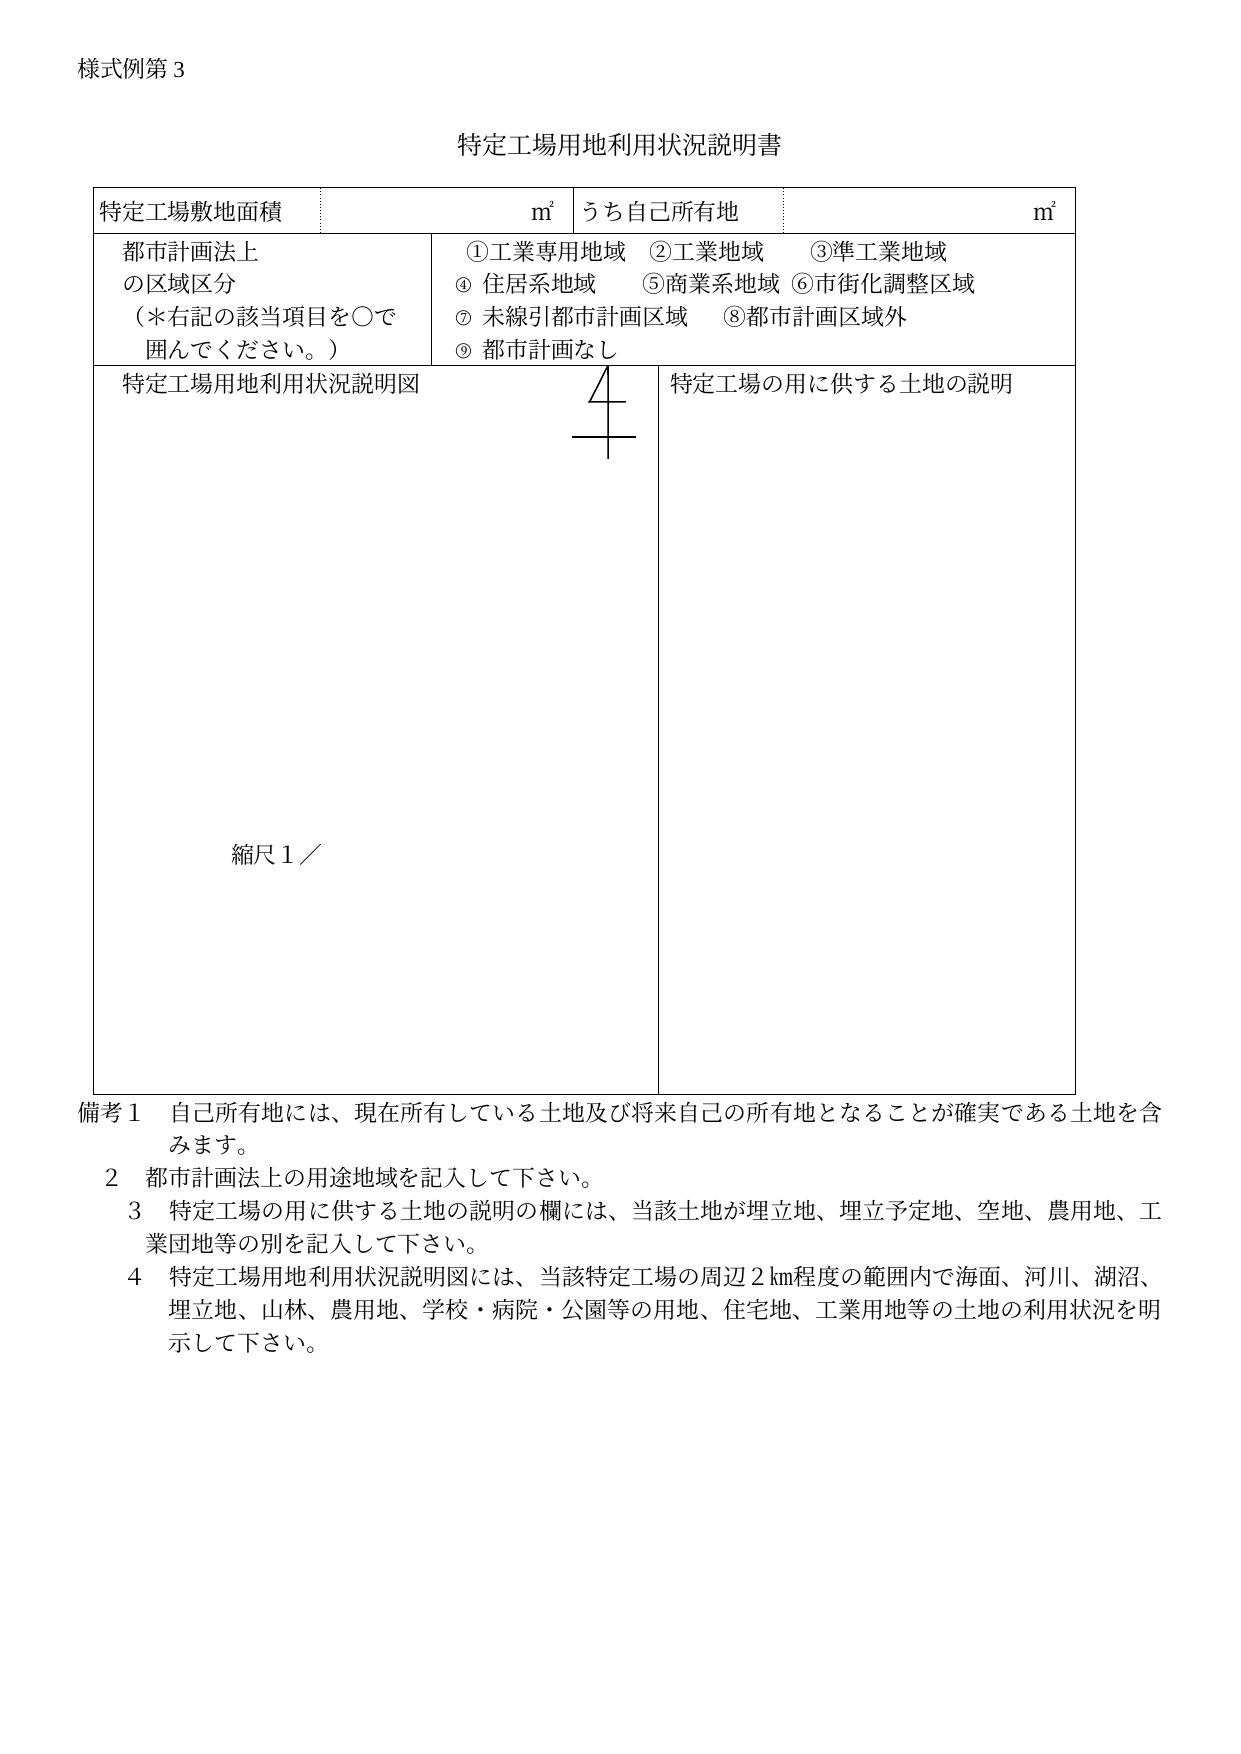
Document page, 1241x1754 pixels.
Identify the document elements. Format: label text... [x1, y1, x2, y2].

table_header ㎡ [320, 188, 573, 232]
text ３ 特定工場の用に供する土地の説明の欄には、当該土地が埋立地、埋立予定地、空地、農用地、工業団地等の別を記入して下さい。 [77, 1193, 1163, 1259]
text 備考１ 自己所有地には、現在所有している土地及び将来自己の所有地となることが確実である土地を含みます。 [77, 1094, 1163, 1160]
table_cell 特定工場用地利用状況説明図 縮尺１／ [94, 366, 658, 1093]
table_header 特定工場敷地面積 [94, 188, 320, 232]
table_header ㎡ [783, 188, 1075, 232]
table_cell ①工業専用地域 ②工業地域 ③準工業地域 ④住居系地域 ⑤商業系地域 ⑥市街化調整区域 ⑦未線引都市計画区域 ⑧都市計画区域外 ⑨都市計画なし [432, 234, 1075, 365]
text ４ 特定工場用地利用状況説明図には、当該特定工場の周辺２㎞程度の範囲内で海面、河川、湖沼、埋立地、山林、農用地、学校・病院・公園等の用地、住宅地、工業用地等の土地の利用状況を明示して下さい。 [77, 1259, 1163, 1358]
text 特定工場用地利用状況説明書 [77, 126, 1163, 162]
text ２ 都市計画法上の用途地域を記入して下さい。 [77, 1160, 1163, 1193]
table_cell 都市計画法上 の区域区分 （＊右記の該当項目を○で 囲んでください。） [94, 234, 431, 365]
table_header うち自己所有地 [574, 188, 783, 232]
table_cell 特定工場の用に供する土地の説明 [659, 366, 1075, 1093]
text 様式例第3 [77, 59, 1163, 82]
